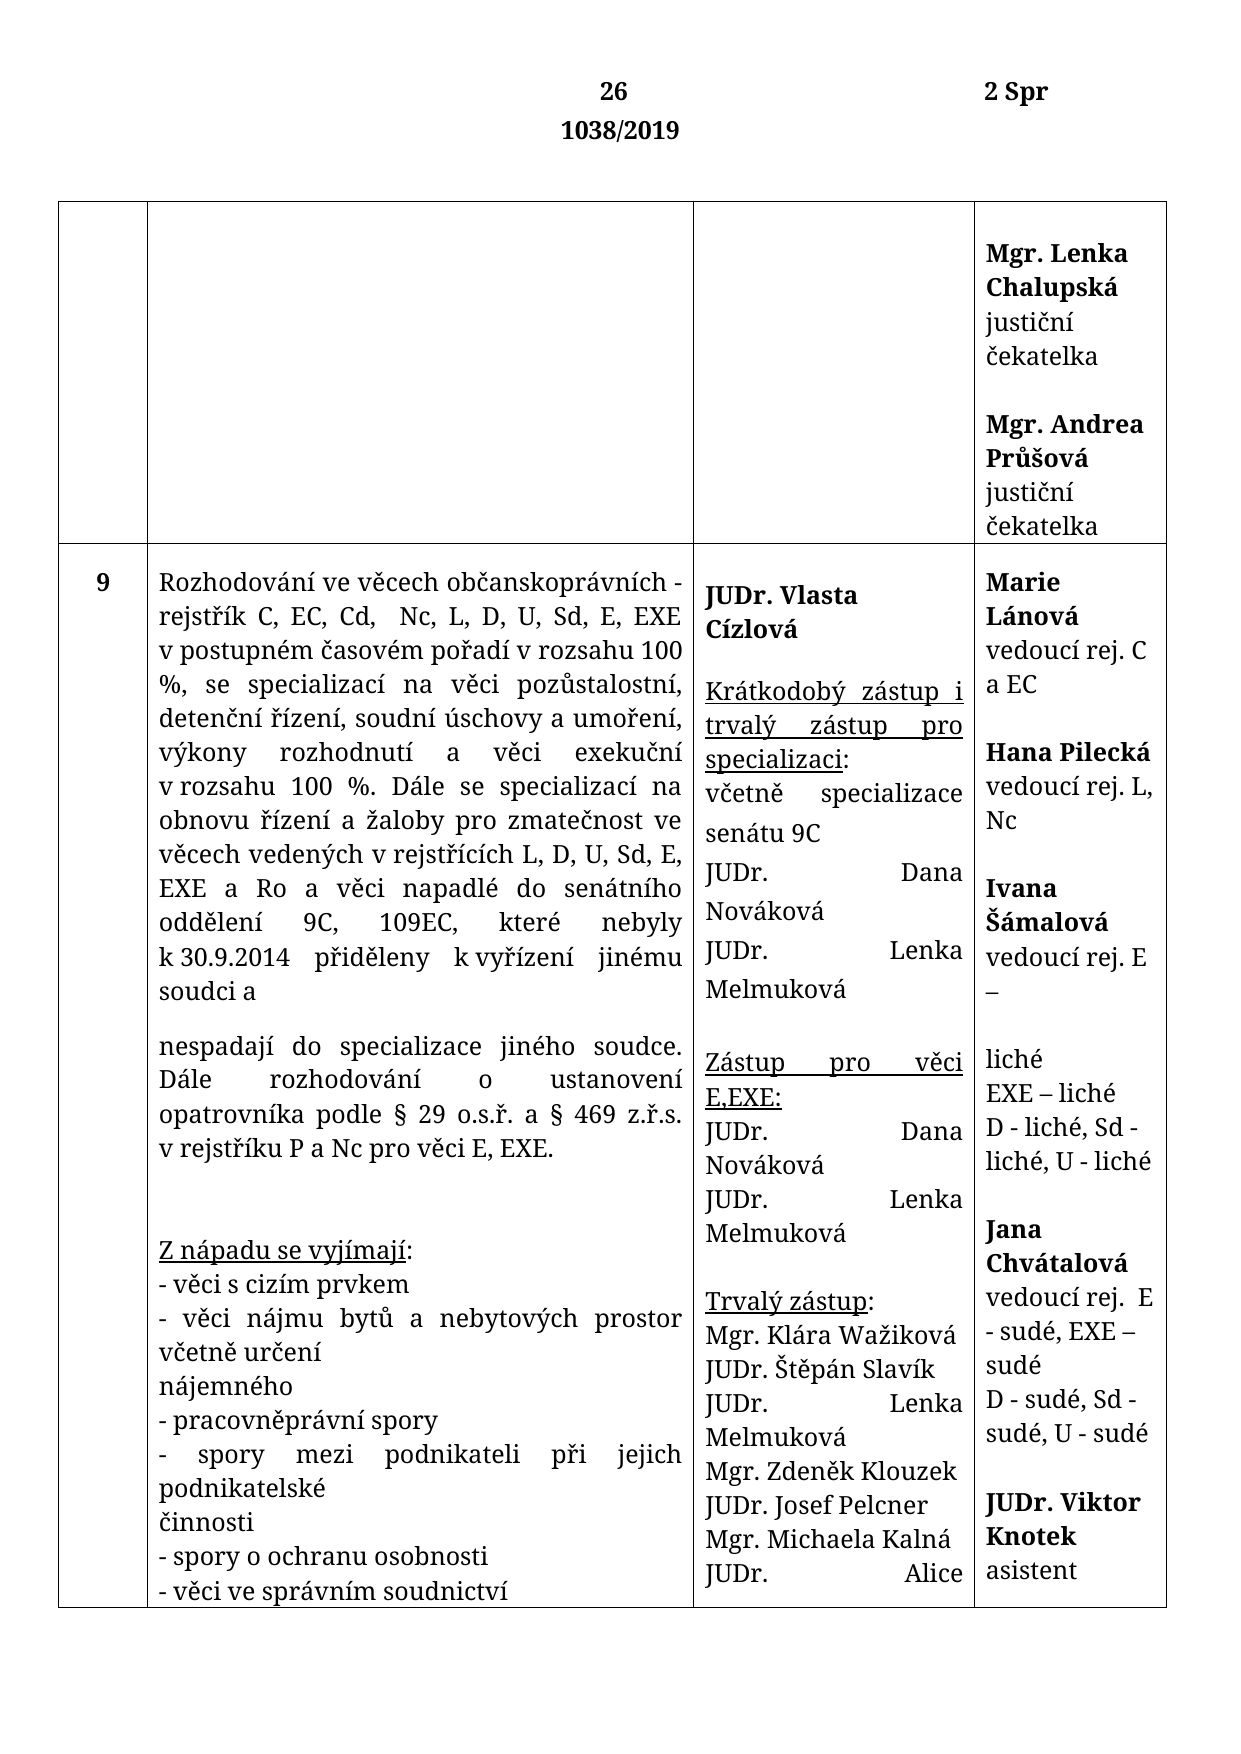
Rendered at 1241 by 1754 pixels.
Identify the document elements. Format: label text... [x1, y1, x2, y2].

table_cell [975, 202, 1166, 543]
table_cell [975, 544, 1166, 1607]
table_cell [694, 202, 974, 543]
table_cell 8 [59, 202, 147, 543]
table_cell 9 [59, 544, 147, 1607]
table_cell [694, 544, 974, 1607]
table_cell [148, 202, 693, 543]
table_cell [148, 544, 693, 1607]
